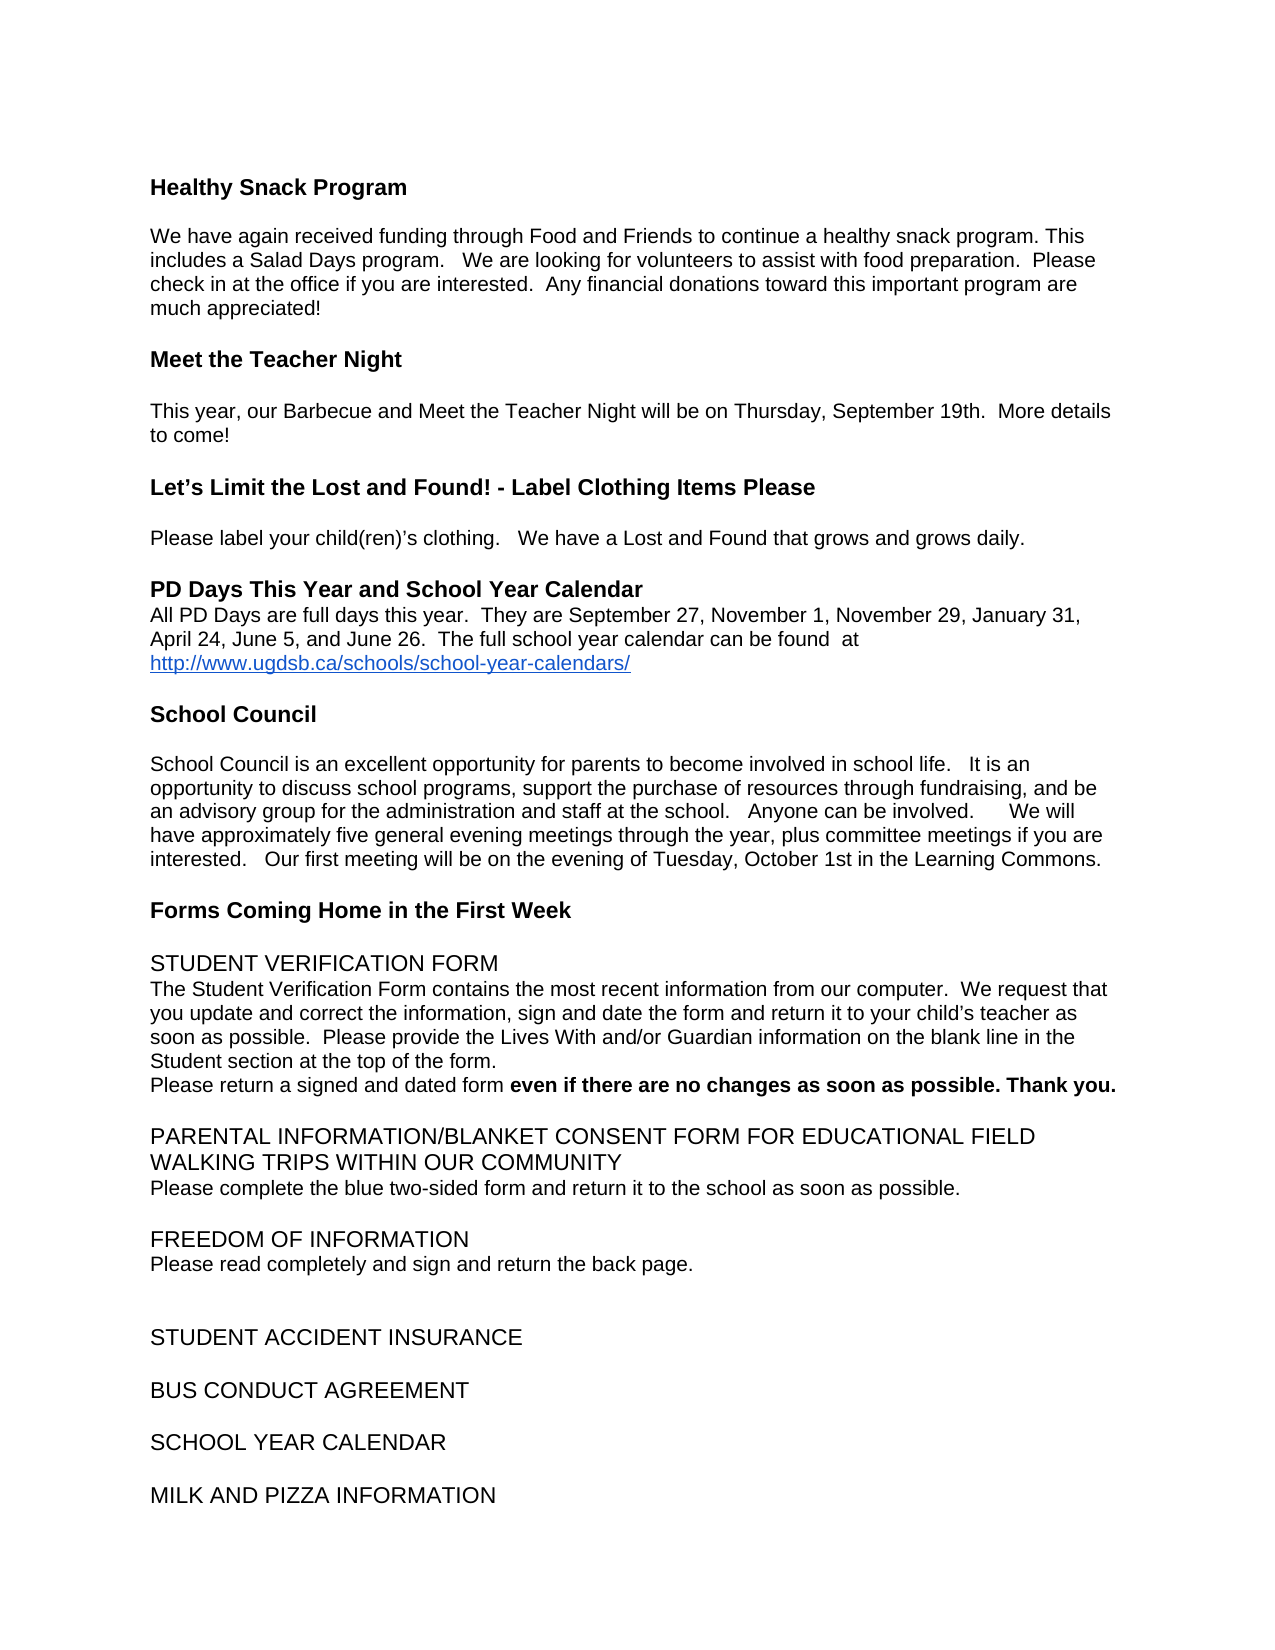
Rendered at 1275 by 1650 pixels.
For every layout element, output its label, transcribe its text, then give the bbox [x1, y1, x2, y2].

text STUDENT ACCIDENT INSURANCE [150, 1324, 1125, 1350]
text SCHOOL YEAR CALENDAR [150, 1429, 1125, 1456]
text This year, our Barbecue and Meet the Teacher Night will be on Thursday, September 19th. More details to come! [150, 399, 1125, 447]
text Healthy Snack Program [150, 174, 1125, 200]
text School Council [150, 701, 1125, 727]
text We have again received funding through Food and Friends to continue a healthy snack program. This includes a Salad Days program. We are looking for volunteers to assist with food preparation. Please check in at the office if you are interested. Any financial donations toward this important program are much appreciated! [150, 224, 1125, 320]
text Meet the Teacher Night [150, 346, 1125, 373]
text Please complete the blue two-sided form and return it to the school as soon as possible. [150, 1175, 1125, 1199]
text School Council is an excellent opportunity for parents to become involved in school life. It is an opportunity to discuss school programs, support the purchase of resources through fundraising, and be an advisory group for the administration and staff at the school. Anyone can be involved. We will have approximately five general evening meetings through the year, plus committee meetings if you are interested. Our first meeting will be on the evening of Tuesday, October 1st in the Learning Commons. [150, 751, 1125, 871]
text FREEDOM OF INFORMATION [150, 1226, 1125, 1252]
text BUS CONDUCT AGREEMENT [150, 1377, 1125, 1403]
text Forms Coming Home in the First Week [150, 897, 1125, 924]
text Please read completely and sign and return the back page. [150, 1252, 1125, 1276]
text MILK AND PIZZA INFORMATION [150, 1482, 1125, 1508]
text The Student Verification Form contains the most recent information from our computer. We request that you update and correct the information, sign and date the form and return it to your child’s teacher as soon as possible. Please provide the Lives With and/or Guardian information on the blank line in the Student section at the top of the form. [150, 977, 1125, 1072]
text Let’s Limit the Lost and Found! - Label Clothing Items Please [150, 473, 1125, 500]
text STUDENT VERIFICATION FORM [150, 950, 1125, 977]
text All PD Days are full days this year. They are September 27, November 1, November 29, January 31, April 24, June 5, and June 26. The full school year calendar can be found at http://www.ugdsb.ca/schools/school-year-calendars/ [150, 603, 1125, 675]
text PARENTAL INFORMATION/BLANKET CONSENT FORM FOR EDUCATIONAL FIELD WALKING TRIPS WITHIN OUR COMMUNITY [150, 1123, 1125, 1175]
text PD Days This Year and School Year Calendar [150, 576, 1125, 603]
text Please label your child(ren)’s clothing. We have a Lost and Found that grows and grows daily. [150, 526, 1125, 550]
text Please return a signed and dated form even if there are no changes as soon as possible. Thank you. [150, 1072, 1125, 1096]
